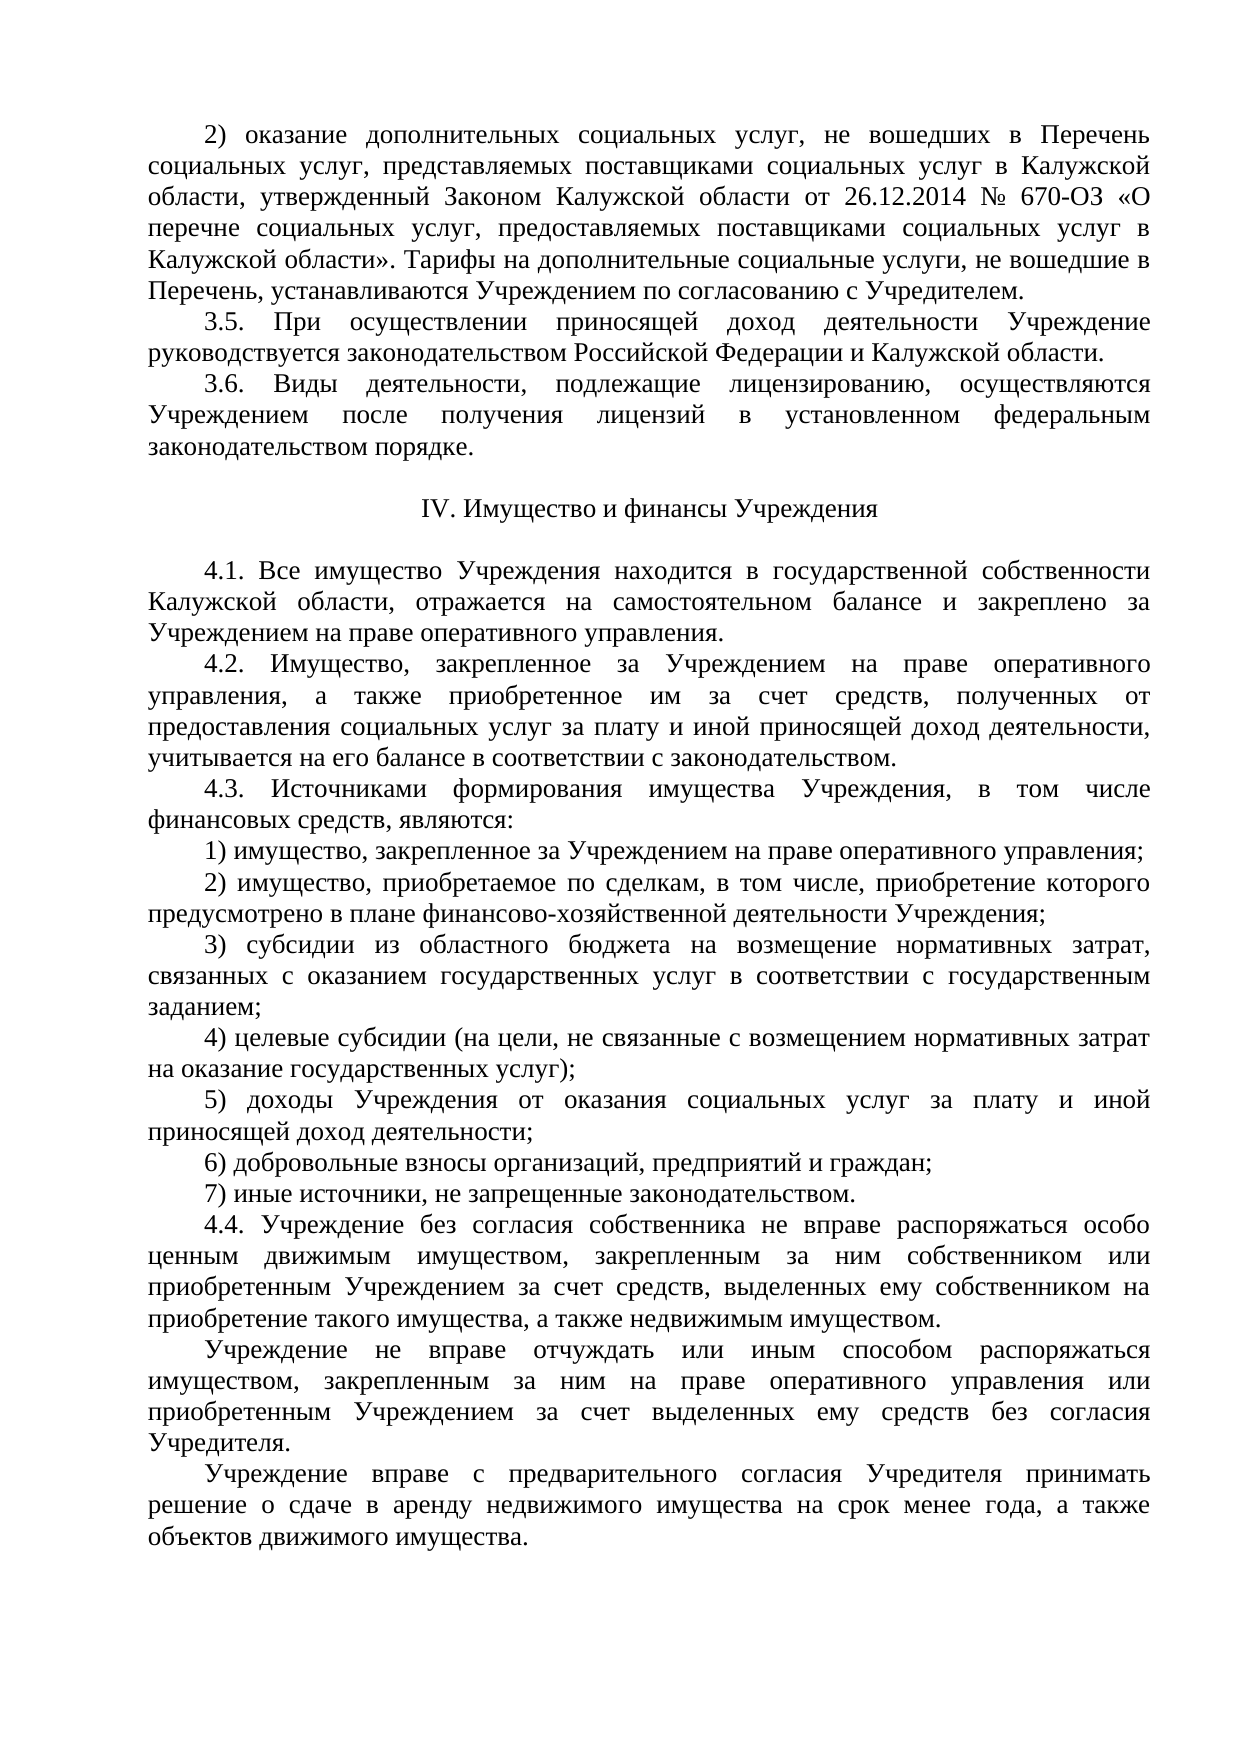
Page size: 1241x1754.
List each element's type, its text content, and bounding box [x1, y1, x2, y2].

text 3) субсидии из областного бюджета на возмещение нормативных затрат, связанных с оказанием государственных услуг в соответствии с государственным заданием; [148, 928, 1152, 1021]
text IV. Имущество и финансы Учреждения [148, 492, 1152, 523]
text 1) имущество, закрепленное за Учреждением на праве оперативного управления; [148, 834, 1152, 866]
text 6) добровольные взносы организаций, предприятий и граждан; [148, 1146, 1152, 1177]
text 3.5. При осуществлении приносящей доход деятельности Учреждение руководствуется законодательством Российской Федерации и Калужской области. [148, 305, 1152, 367]
text 4) целевые субсидии (на цели, не связанные с возмещением нормативных затрат на оказание государственных услуг); [148, 1021, 1152, 1084]
text Учреждение вправе с предварительного согласия Учредителя принимать решение о сдаче в аренду недвижимого имущества на срок менее года, а также объектов движимого имущества. [148, 1457, 1152, 1551]
text Учреждение не вправе отчуждать или иным способом распоряжаться имуществом, закрепленным за ним на праве оперативного управления или приобретенным Учреждением за счет выделенных ему средств без согласия Учредителя. [148, 1333, 1152, 1457]
text 7) иные источники, не запрещенные законодательством. [148, 1177, 1152, 1208]
text 4.1. Все имущество Учреждения находится в государственной собственности Калужской области, отражается на самостоятельном балансе и закреплено за Учреждением на праве оперативного управления. [148, 554, 1152, 648]
text 4.4. Учреждение без согласия собственника не вправе распоряжаться особо ценным движимым имуществом, закрепленным за ним собственником или приобретенным Учреждением за счет средств, выделенных ему собственником на приобретение такого имущества, а также недвижимым имуществом. [148, 1208, 1152, 1333]
text 4.3. Источниками формирования имущества Учреждения, в том числе финансовых средств, являются: [148, 772, 1152, 834]
text 2) имущество, приобретаемое по сделкам, в том числе, приобретение которого предусмотрено в плане финансово-хозяйственной деятельности Учреждения; [148, 866, 1152, 928]
text 3.6. Виды деятельности, подлежащие лицензированию, осуществляются Учреждением после получения лицензий в установленном федеральным законодательством порядке. [148, 367, 1152, 461]
text 5) доходы Учреждения от оказания социальных услуг за плату и иной приносящей доход деятельности; [148, 1084, 1152, 1146]
text 2) оказание дополнительных социальных услуг, не вошедших в Перечень социальных услуг, представляемых поставщиками социальных услуг в Калужской области, утвержденный Законом Калужской области от 26.12.2014 № 670-ОЗ «О перечне социальных услуг, предоставляемых поставщиками социальных услуг в Калужской области». Тарифы на дополнительные социальные услуги, не вошедшие в Перечень, устанавливаются Учреждением по согласованию с Учредителем. [148, 118, 1152, 305]
text 4.2. Имущество, закрепленное за Учреждением на праве оперативного управления, а также приобретенное им за счет средств, полученных от предоставления социальных услуг за плату и иной приносящей доход деятельности, учитывается на его балансе в соответствии с законодательством. [148, 648, 1152, 772]
